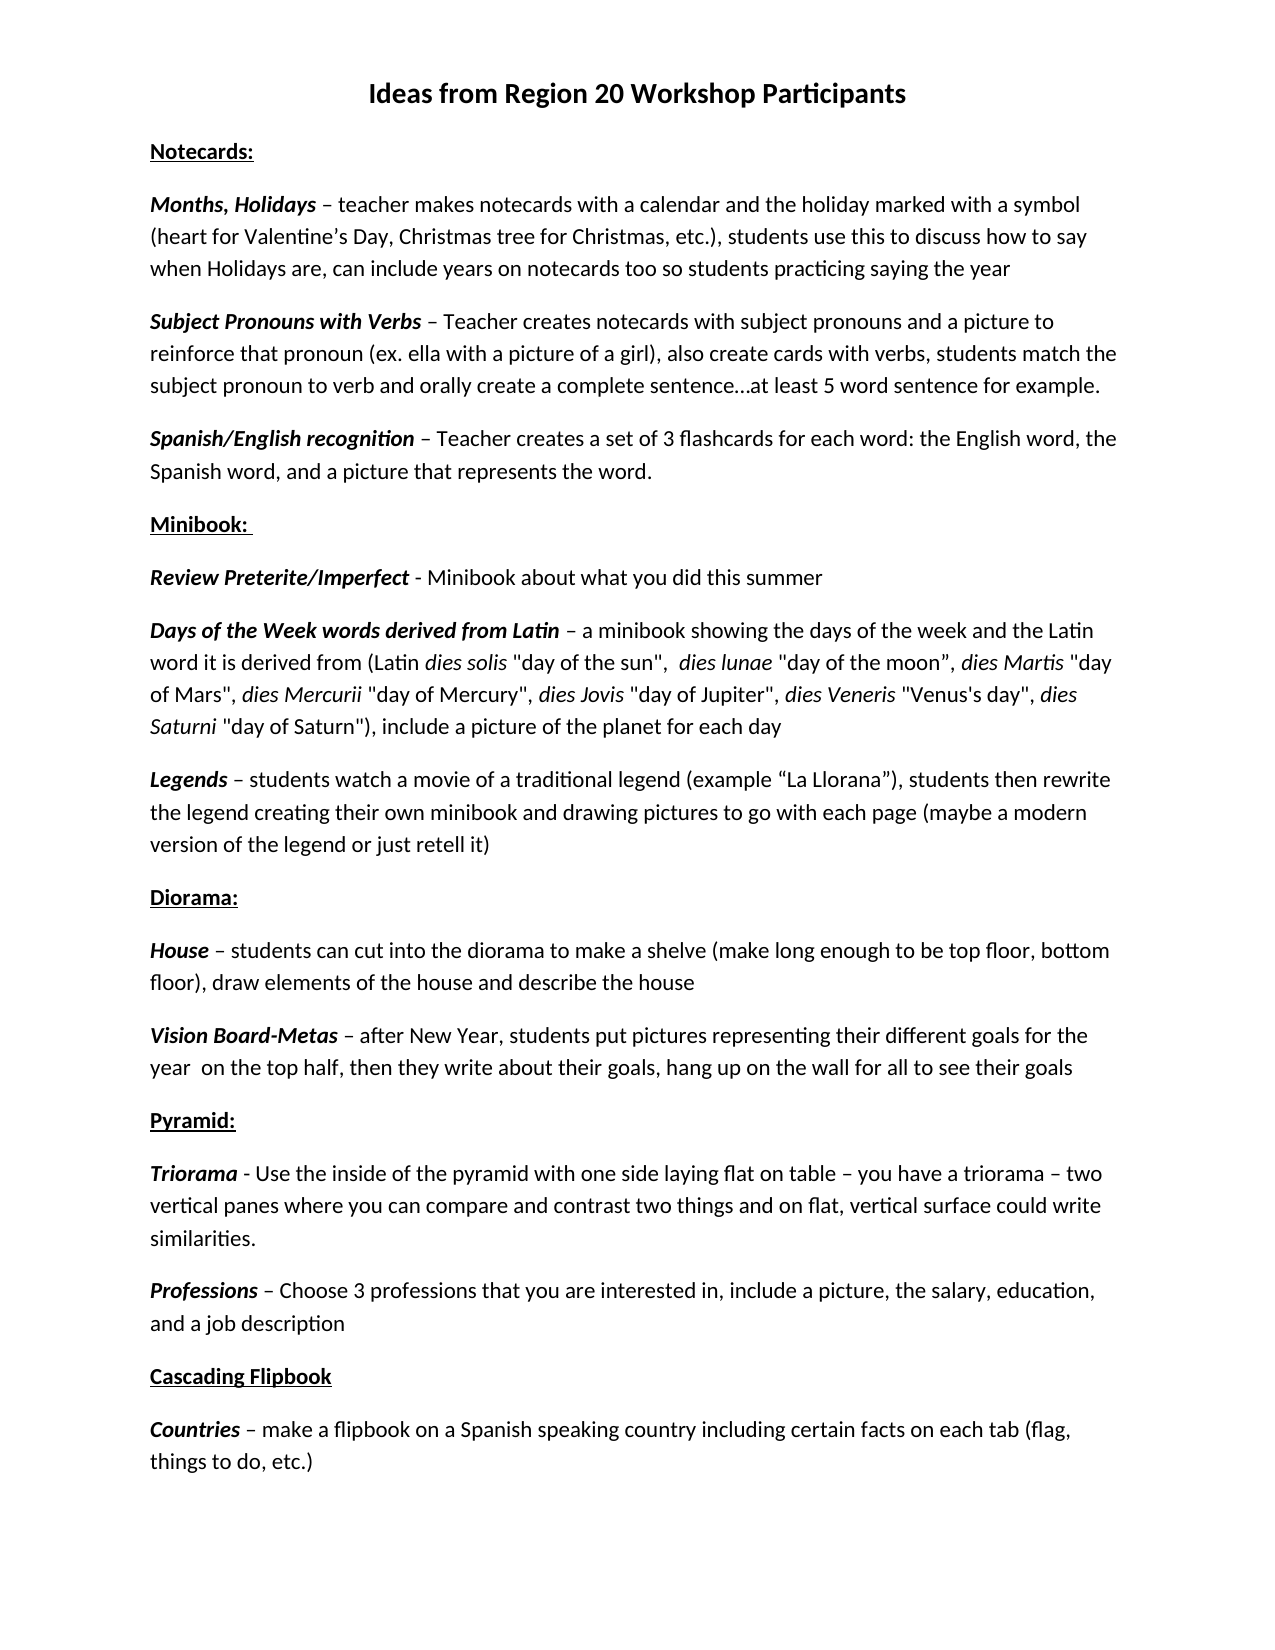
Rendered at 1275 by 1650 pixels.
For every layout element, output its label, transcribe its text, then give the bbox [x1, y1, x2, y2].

text Notecards: [150, 137, 1125, 165]
text Vision Board-Metas – after New Year, students put pictures representing their different goals for the year on the top half, then they write about their goals, hang up on the wall for all to see their goals [150, 1021, 1125, 1081]
text Triorama - Use the inside of the pyramid with one side laying flat on table – you have a triorama – two vertical panes where you can compare and contrast two things and on flat, vertical surface could write similarities. [150, 1159, 1125, 1252]
text Ideas from Region 20 Workshop Participants [150, 75, 1125, 111]
text Review Preterite/Imperfect - Minibook about what you did this summer [150, 563, 1125, 591]
text Pyramid: [150, 1106, 1125, 1134]
text Countries – make a flipbook on a Spanish speaking country including certain facts on each tab (flag, things to do, etc.) [150, 1415, 1125, 1475]
text Cascading Flipbook [150, 1362, 1125, 1390]
text House – students can cut into the diorama to make a shelve (make long enough to be top floor, bottom floor), draw elements of the house and describe the house [150, 936, 1125, 996]
text Professions – Choose 3 professions that you are interested in, include a picture, the salary, education, and a job description [150, 1277, 1125, 1337]
text Diorama: [150, 883, 1125, 911]
text Days of the Week words derived from Latin – a minibook showing the days of the week and the Latin word it is derived from (Latin dies solis "day of the sun", dies lunae "day of the moon”, dies Martis "day of Mars", dies Mercurii "day of Mercury", dies Jovis "day of Jupiter", dies Veneris "Venus's day", dies Saturni "day of Saturn"), include a picture of the planet for each day [150, 616, 1125, 740]
text Months, Holidays – teacher makes notecards with a calendar and the holiday marked with a symbol (heart for Valentine’s Day, Christmas tree for Christmas, etc.), students use this to discuss how to say when Holidays are, can include years on notecards too so students practicing saying the year [150, 190, 1125, 282]
text Legends – students watch a movie of a traditional legend (example “La Llorana”), students then rewrite the legend creating their own minibook and drawing pictures to go with each page (maybe a modern version of the legend or just retell it) [150, 765, 1125, 858]
text Minibook: [150, 510, 1125, 538]
text Spanish/English recognition – Teacher creates a set of 3 flashcards for each word: the English word, the Spanish word, and a picture that represents the word. [150, 424, 1125, 485]
text Subject Pronouns with Verbs – Teacher creates notecards with subject pronouns and a picture to reinforce that pronoun (ex. ella with a picture of a girl), also create cards with verbs, students match the subject pronoun to verb and orally create a complete sentence…at least 5 word sentence for example. [150, 307, 1125, 399]
